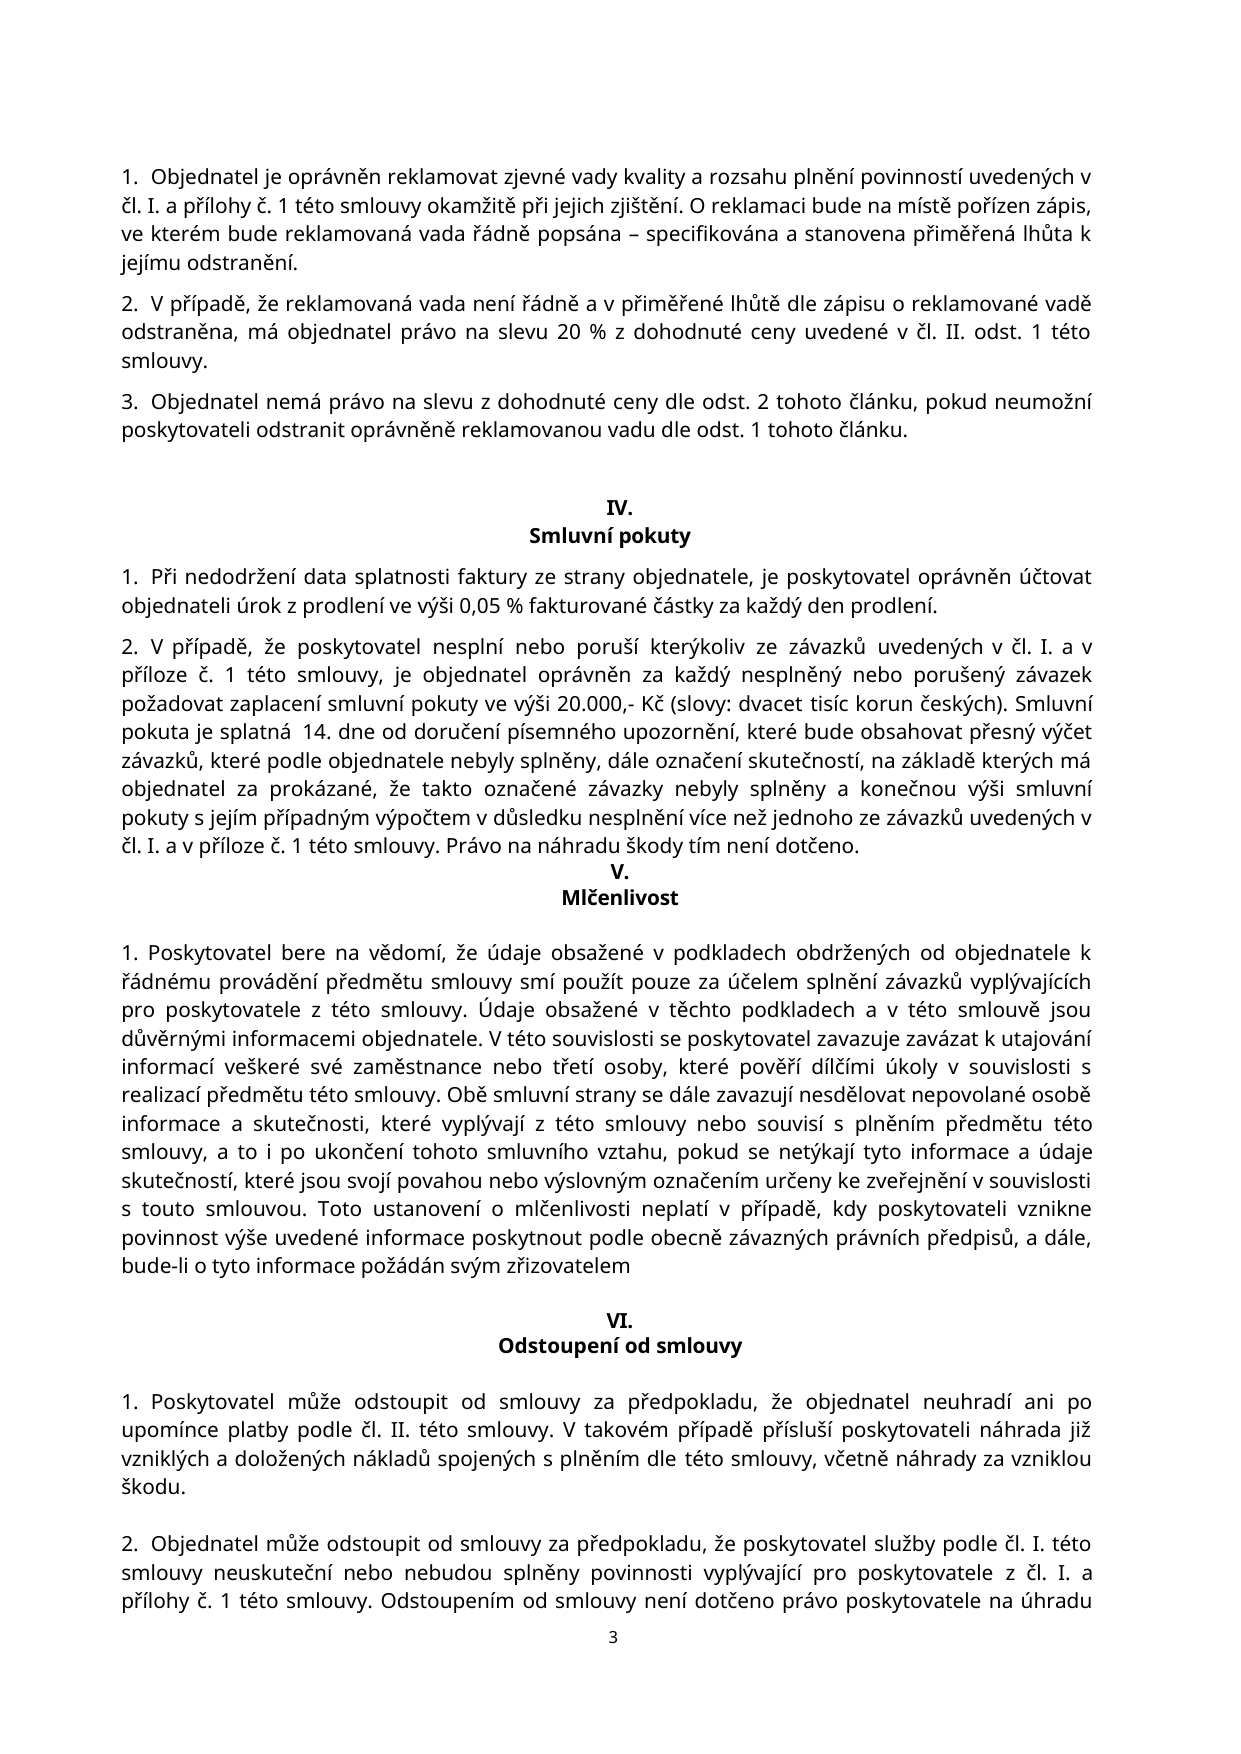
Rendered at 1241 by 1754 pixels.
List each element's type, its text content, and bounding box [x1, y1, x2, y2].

list V případě, že poskytovatel nesplní nebo poruší kterýkoliv ze závazků uvedených v čl. I. a v příloze č. 1 této smlouvy, je objednatel oprávněn za každý nesplněný nebo porušený závazek požadovat zaplacení smluvní pokuty ve výši 20.000,- Kč (slovy: dvacet tisíc korun českých). Smluvní pokuta je splatná 14. dne od doručení písemného upozornění, které bude obsahovat přesný výčet závazků, které podle objednatele nebyly splněny, dále označení skutečností, na základě kterých má objednatel za prokázané, že takto označené závazky nebyly splněny a konečnou výši smluvní pokuty s jejím případným výpočtem v důsledku nesplnění více než jednoho ze závazků uvedených v čl. I. a v příloze č. 1 této smlouvy. Právo na náhradu škody tím není dotčeno. [121, 632, 1093, 859]
text 1. Poskytovatel bere na vědomí, že údaje obsažené v podkladech obdržených od objednatele k řádnému provádění předmětu smlouvy smí použít pouze za účelem splnění závazků vyplývajících pro poskytovatele z této smlouvy. Údaje obsažené v těchto podkladech a v této smlouvě jsou důvěrnými informacemi objednatele. V této souvislosti se poskytovatel zavazuje zavázat k utajování informací veškeré své zaměstnance nebo třetí osoby, které pověří dílčími úkoly v souvislosti s realizací předmětu této smlouvy. Obě smluvní strany se dále zavazují nesdělovat nepovolané osobě informace a skutečnosti, které vyplývají z této smlouvy nebo souvisí s plněním předmětu této smlouvy, a to i po ukončení tohoto smluvního vztahu, pokud se netýkají tyto informace a údaje skutečností, které jsou svojí povahou nebo výslovným označením určeny ke zveřejnění v souvislosti s touto smlouvou. Toto ustanovení o mlčenlivosti neplatí v případě, kdy poskytovateli vznikne povinnost výše uvedené informace poskytnout podle obecně závazných právních předpisů, a dále, bude-li o tyto informace požádán svým zřizovatelem [121, 938, 1093, 1279]
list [121, 1529, 1093, 1614]
list Objednatel nemá právo na slevu z dohodnuté ceny dle odst. 2 tohoto článku, pokud neumožní poskytovateli odstranit oprávněně reklamovanou vadu dle odst. 1 tohoto článku. [121, 387, 1093, 444]
subtitle V. [180, 859, 1061, 885]
subtitle Mlčenlivost [179, 885, 1061, 910]
subtitle Smluvní pokuty [529, 522, 1105, 550]
list V případě, že reklamovaná vada není řádně a v přiměřené lhůtě dle zápisu o reklamované vadě odstraněna, má objednatel právo na slevu 20 % z dohodnuté ceny uvedené v čl. II. odst. 1 této smlouvy. [121, 289, 1093, 374]
list Objednatel je oprávněn reklamovat zjevné vady kvality a rozsahu plnění povinností uvedených v čl. I. a přílohy č. 1 této smlouvy okamžitě při jejich zjištění. O reklamaci bude na místě pořízen zápis, ve kterém bude reklamovaná vada řádně popsána – specifikována a stanovena přiměřená lhůta k jejímu odstranění. [121, 162, 1093, 276]
subtitle IV. [179, 493, 1061, 521]
list Poskytovatel může odstoupit od smlouvy za předpokladu, že objednatel neuhradí ani po upomínce platby podle čl. II. této smlouvy. V takovém případě přísluší poskytovateli náhrada již vzniklých a doložených nákladů spojených s plněním dle této smlouvy, včetně náhrady za vzniklou škodu. [121, 1387, 1093, 1501]
subtitle VI. [179, 1308, 1061, 1333]
subtitle Odstoupení od smlouvy [180, 1333, 1061, 1359]
list Při nedodržení data splatnosti faktury ze strany objednatele, je poskytovatel oprávněn účtovat objednateli úrok z prodlení ve výši 0,05 % fakturované částky za každý den prodlení. [121, 562, 1093, 619]
